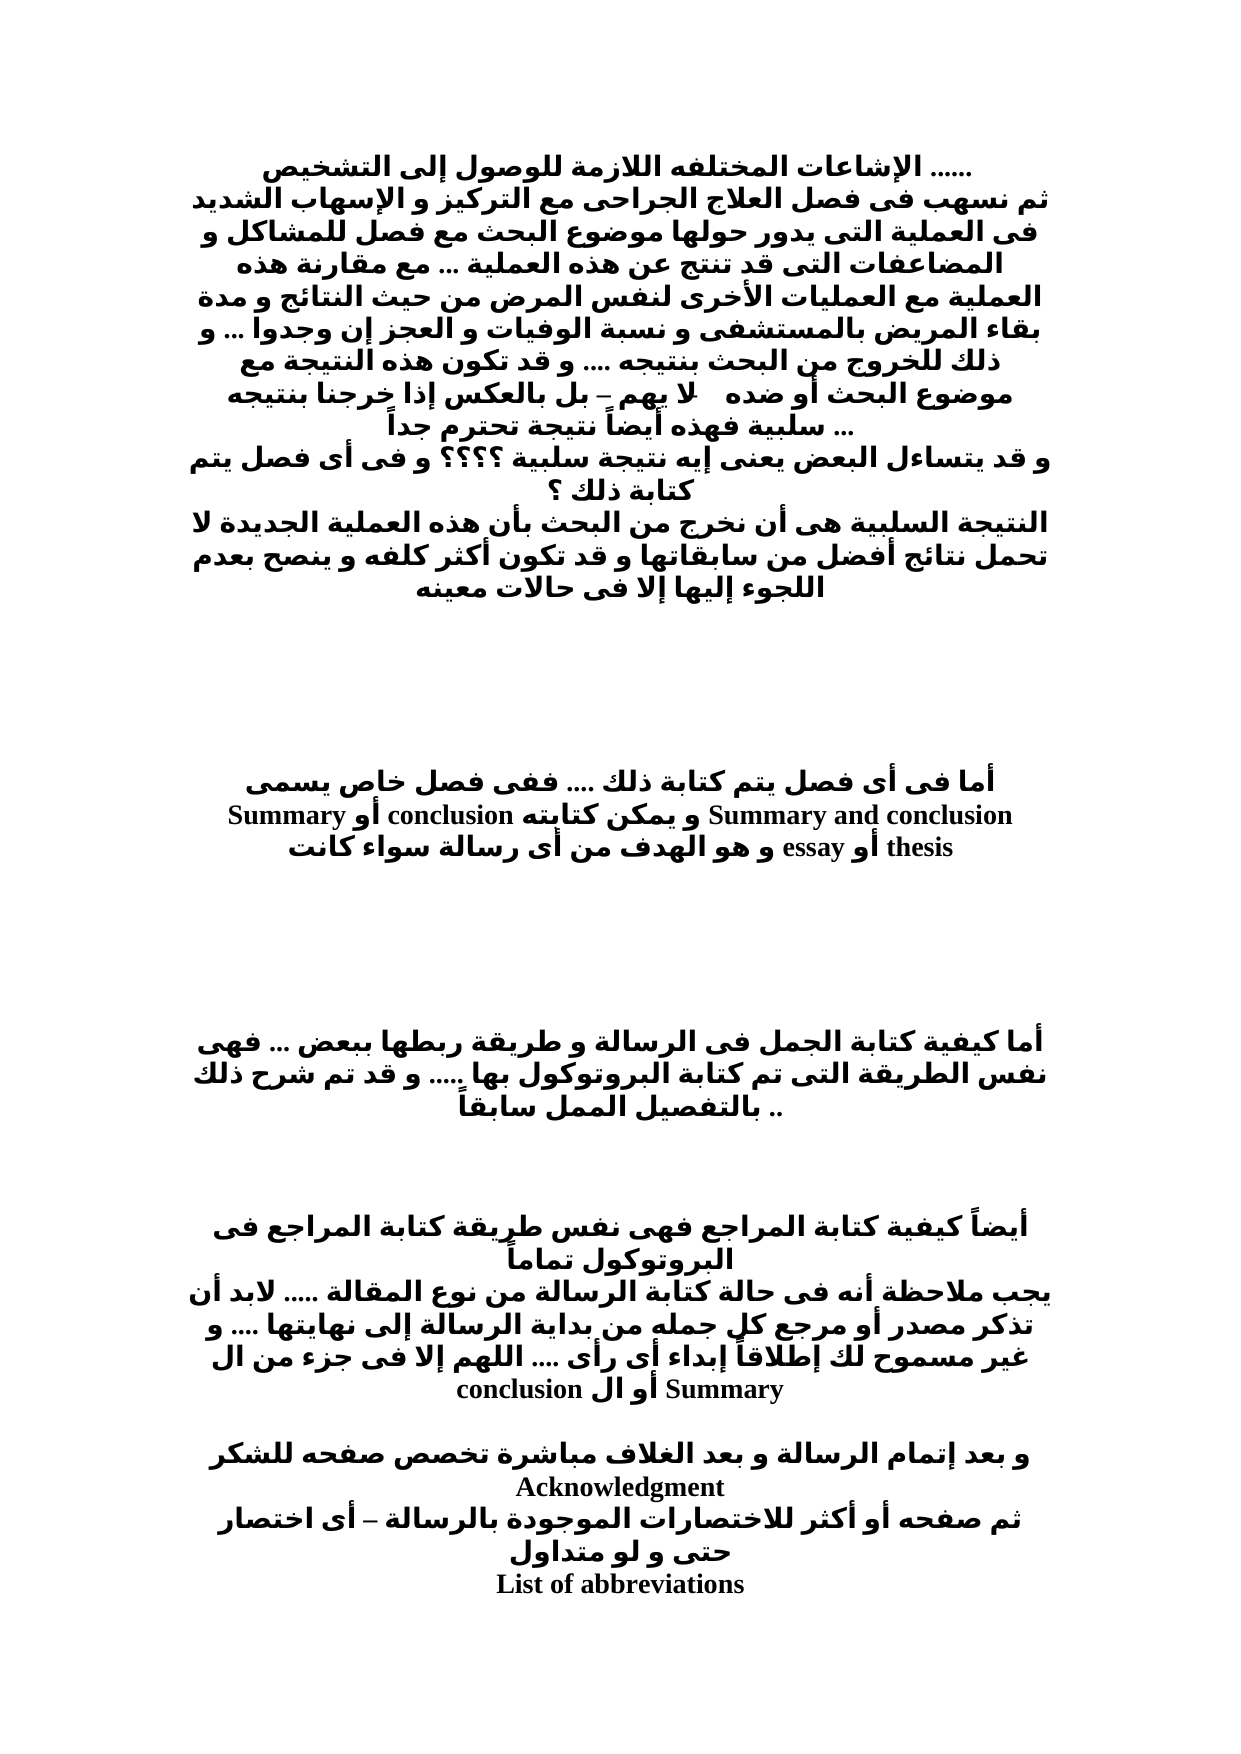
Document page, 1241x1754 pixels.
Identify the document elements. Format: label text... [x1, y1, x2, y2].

text و هو الهدف من أى رسالة سواء كانت essay أو thesis [187, 830, 1053, 863]
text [187, 150, 1053, 603]
text أما فى أى فصل يتم كتابة ذلك .... ففى فصل خاص يسمى Summary أو conclusion و يمكن كتابته Summary and conclusion [187, 603, 1053, 830]
text أما كيفية كتابة الجمل فى الرسالة و طريقة ربطها ببعض ... فهى نفس الطريقة التى تم كتابة البروتوكول بها ..... و قد تم شرح ذلك بالتفصيل الممل سابقاً .. [187, 863, 1053, 1122]
text يجب ملاحظة أنه فى حالة كتابة الرسالة من نوع المقالة ..... لابد أن تذكر مصدر أو مرجع كل جمله من بداية الرسالة إلى نهايتها .... و غير مسموح لك إطلاقاً إبداء أى رأى .... اللهم إلا فى جزء من ال conclusion أو ال Summary [187, 1275, 1053, 1405]
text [187, 1437, 1053, 1599]
text أيضاً كيفية كتابة المراجع فهى نفس طريقة كتابة المراجع فى البروتوكول تماماً [187, 1211, 1053, 1275]
